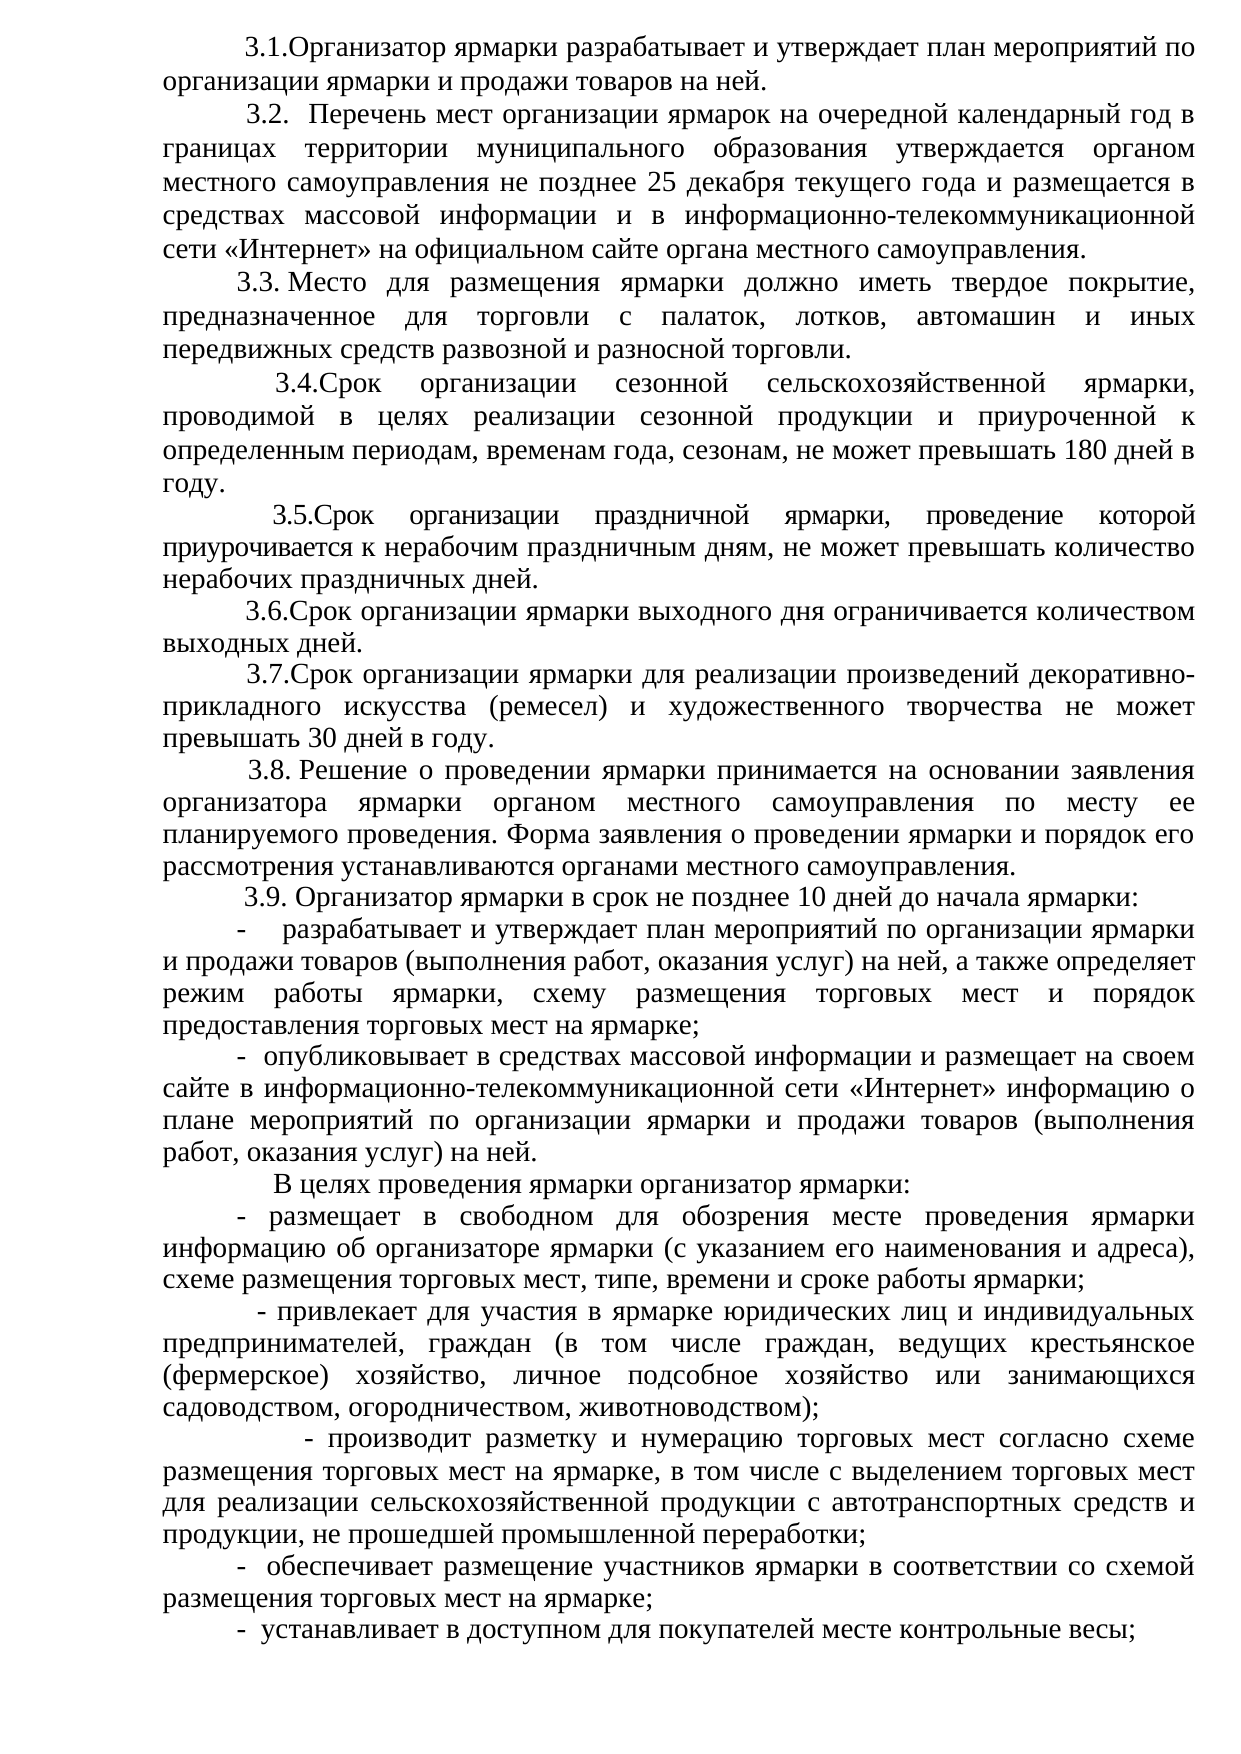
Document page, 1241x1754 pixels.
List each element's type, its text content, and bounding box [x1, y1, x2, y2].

text 3.2. Перечень мест организации ярмарок на очередной календарный год в границах территории муниципального образования утверждается органом местного самоуправления не позднее 25 декабря текущего года и размещается в средствах массовой информации и в информационно-телекоммуникационной сети «Интернет» на официальном сайте органа местного самоуправления. [162, 97, 1196, 264]
text 3.8. Решение о проведении ярмарки принимается на основании заявления организатора ярмарки органом местного самоуправления по месту ее планируемого проведения. Форма заявления о проведении ярмарки и порядок его рассмотрения устанавливаются органами местного самоуправления. [162, 754, 1196, 881]
text - привлекает для участия в ярмарке юридических лиц и индивидуальных предпринимателей, граждан (в том числе граждан, ведущих крестьянское (фермерское) хозяйство, личное подсобное хозяйство или занимающихся садоводством, огородничеством, животноводством); [162, 1295, 1196, 1422]
text - разрабатывает и утверждает план мероприятий по организации ярмарки и продажи товаров (выполнения работ, оказания услуг) на ней, а также определяет режим работы ярмарки, схему размещения торговых мест и порядок предоставления торговых мест на ярмарке; [162, 913, 1196, 1040]
text 3.3. Место для размещения ярмарки должно иметь твердое покрытие, предназначенное для торговли с палаток, лотков, автомашин и иных передвижных средств развозной и разносной торговли. [162, 264, 1196, 365]
text - опубликовывает в средствах массовой информации и размещает на своем сайте в информационно-телекоммуникационной сети «Интернет» информацию о плане мероприятий по организации ярмарки и продажи товаров (выполнения работ, оказания услуг) на ней. [162, 1040, 1196, 1168]
text 3.1.Организатор ярмарки разрабатывает и утверждает план мероприятий по организации ярмарки и продажи товаров на ней. [162, 29, 1196, 97]
text - производит разметку и нумерацию торговых мест согласно схеме размещения торговых мест на ярмарке, в том числе с выделением торговых мест для реализации сельскохозяйственной продукции с автотранспортных средств и продукции, не прошедшей промышленной переработки; [162, 1422, 1196, 1550]
text 3.5.Срок организации праздничной ярмарки, проведение которой приурочивается к нерабочим праздничным дням, не может превышать количество нерабочих праздничных дней. [162, 499, 1196, 595]
text 3.4.Срок организации сезонной сельскохозяйственной ярмарки, проводимой в целях реализации сезонной продукции и приуроченной к определенным периодам, временам года, сезонам, не может превышать 180 дней в году. [162, 365, 1196, 499]
text - размещает в свободном для обозрения месте проведения ярмарки информацию об организаторе ярмарки (с указанием его наименования и адреса), схеме размещения торговых мест, типе, времени и сроке работы ярмарки; [162, 1199, 1196, 1295]
text - устанавливает в доступном для покупателей месте контрольные весы; [162, 1613, 1196, 1645]
text 3.9. Организатор ярмарки в срок не позднее 10 дней до начала ярмарки: [162, 881, 1196, 913]
text 3.7.Срок организации ярмарки для реализации произведений декоративно-прикладного искусства (ремесел) и художественного творчества не может превышать 30 дней в году. [162, 658, 1196, 754]
text В целях проведения ярмарки организатор ярмарки: [162, 1168, 1196, 1199]
text 3.6.Срок организации ярмарки выходного дня ограничивается количеством выходных дней. [162, 595, 1196, 658]
text - обеспечивает размещение участников ярмарки в соответствии со схемой размещения торговых мест на ярмарке; [162, 1550, 1196, 1613]
